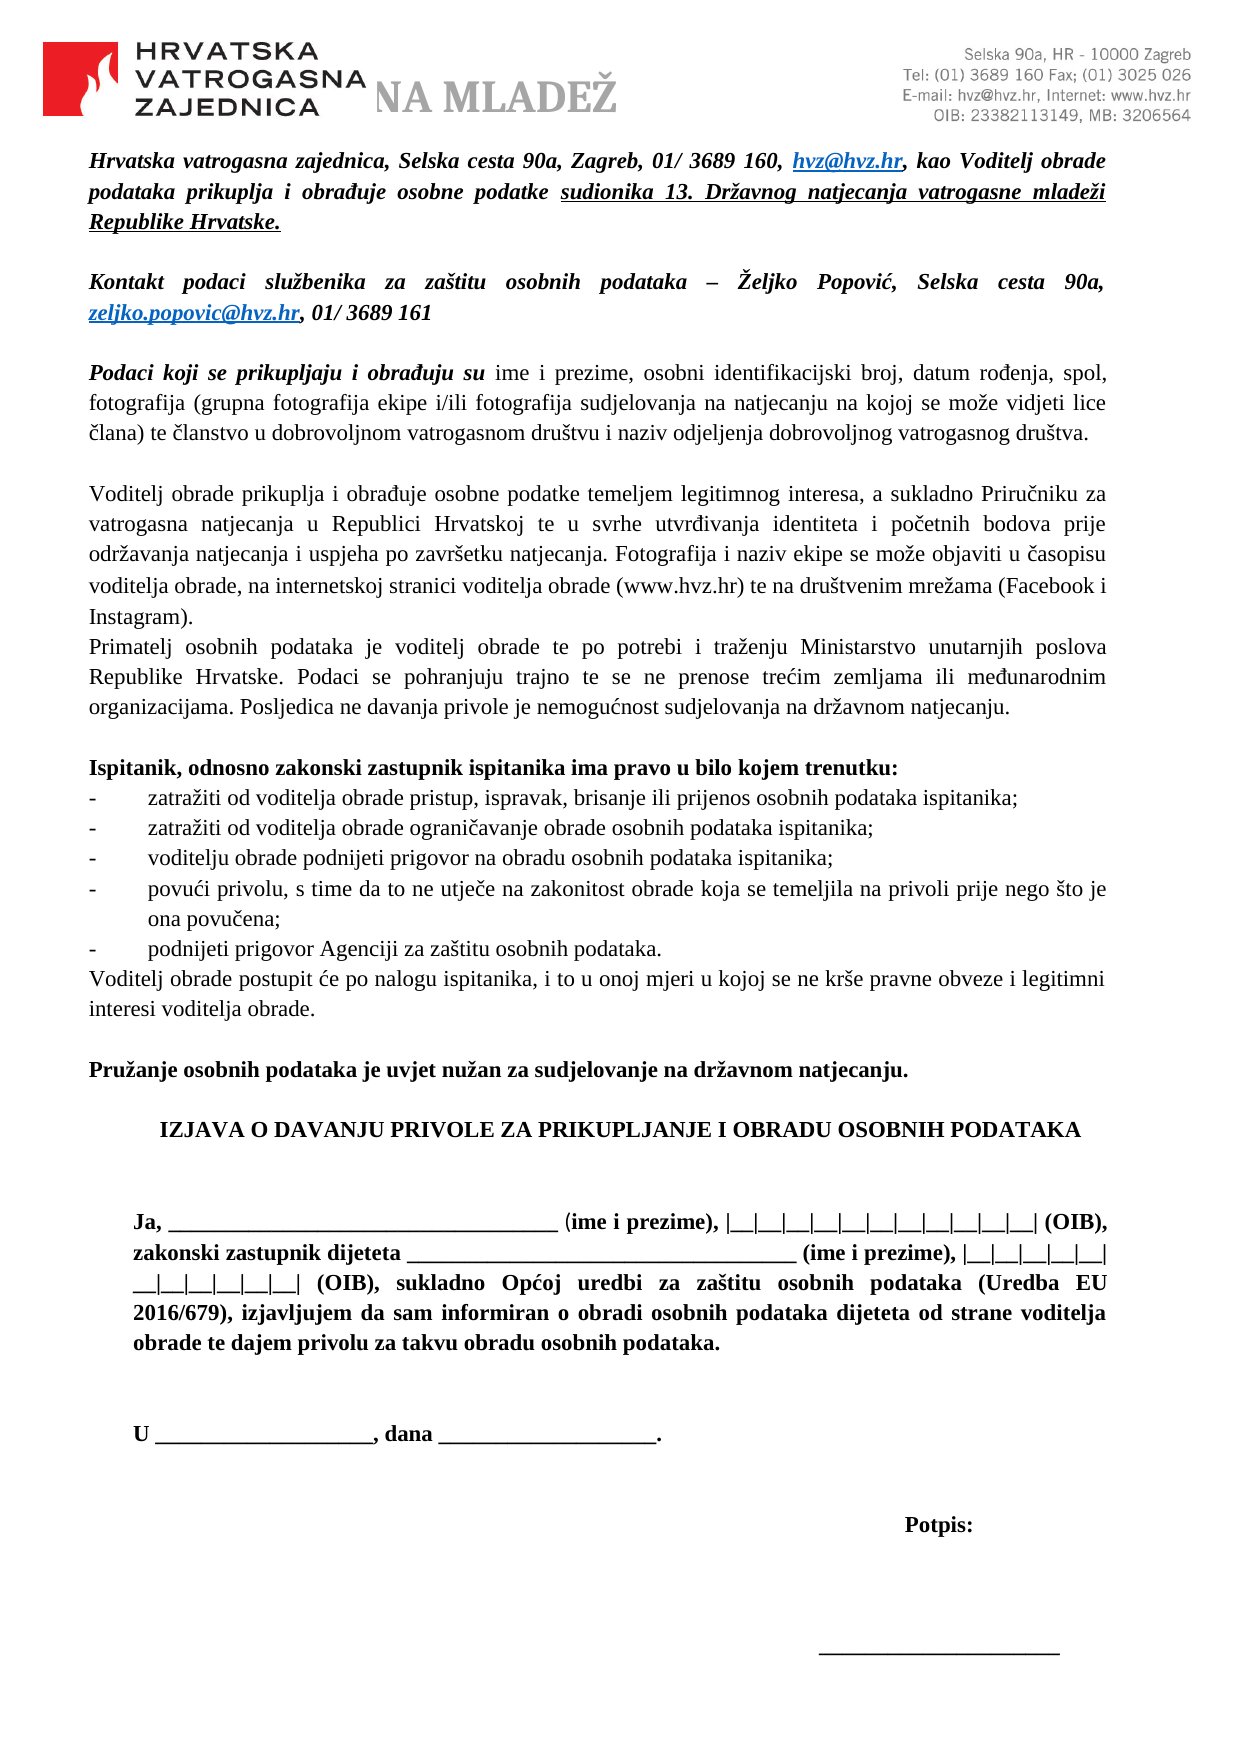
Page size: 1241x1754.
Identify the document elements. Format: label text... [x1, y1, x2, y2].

text Ja, __________________________________ (ime i prezime), |__|__|__|__|__|__|__|__|__|__|__| (OIB), zakonski zastupnik dijeteta __________________________________ (ime i prezime), |__|__|__|__|__|__|__|__|__|__|__| (OIB), sukladno Općoj uredbi za zaštitu osobnih podataka (Uredba EU 2016/679), izjavljujem da sam informiran o obradi osobnih podataka dijeteta od strane voditelja obrade te dajem privolu za takvu obradu osobnih podataka. [133, 1207, 1108, 1356]
text Ispitanik, odnosno zakonski zastupnik ispitanika ima pravo u bilo kojem trenutku: [88, 754, 1108, 780]
text Kontakt podaci službenika za zaštitu osobnih podataka – Željko Popović, Selska cesta 90a, zeljko.popovic@hvz.hr, 01/ 3689 161 [88, 268, 1108, 325]
text Potpis: [133, 1511, 1108, 1537]
text - podnijeti prigovor Agenciji za zaštitu osobnih podataka. [88, 935, 1108, 961]
text - voditelju obrade podnijeti prigovor na obradu osobnih podataka ispitanika; [88, 844, 1108, 871]
text Primatelj osobnih podataka je voditelj obrade te po potrebi i traženju Ministarstvo unutarnjih poslova Republike Hrvatske. Podaci se pohranjuju trajno te se ne prenose trećim zemljama ili međunarodnim organizacijama. Posljedica ne davanja privole je nemogućnost sudjelovanja na državnom natjecanju. [88, 633, 1108, 720]
text Voditelj obrade prikuplja i obrađuje osobne podatke temeljem legitimnog interesa, a sukladno Priručniku za vatrogasna natjecanja u Republici Hrvatskoj te u svrhe utvrđivanja identiteta i početnih bodova prije održavanja natjecanja i uspjeha po završetku natjecanja. Fotografija i naziv ekipe se može objaviti u časopisu voditelja obrade, na internetskoj stranici voditelja obrade (www.hvz.hr) te na društvenim mrežama (Facebook i Instagram). [88, 480, 1108, 629]
text - zatražiti od voditelja obrade ograničavanje obrade osobnih podataka ispitanika; [88, 814, 1108, 841]
picture [899, 40, 1198, 129]
text U ___________________, dana ___________________. [133, 1420, 1108, 1446]
text Pružanje osobnih podataka je uvjet nužan za sudjelovanje na državnom natjecanju. [88, 1056, 1108, 1082]
text IZJAVA O DAVANJU PRIVOLE ZA PRIKUPLJANJE I OBRADU OSOBNIH PODATAKA [133, 1116, 1108, 1143]
picture [36, 36, 377, 118]
text Voditelj obrade postupit će po nalogu ispitanika, i to u onoj mjeri u kojoj se ne krše pravne obveze i legitimni interesi voditelja obrade. [88, 965, 1108, 1022]
text - povući privolu, s time da to ne utječe na zakonitost obrade koja se temeljila na privoli prije nego što je ona povučena; [88, 874, 1108, 931]
text - zatražiti od voditelja obrade pristup, ispravak, brisanje ili prijenos osobnih podataka ispitanika; [88, 784, 1108, 810]
text _____________________ [133, 1631, 1108, 1658]
text Hrvatska vatrogasna zajednica, Selska cesta 90a, Zagreb, 01/ 3689 160, hvz@hvz.hr, kao Voditelj obrade podataka prikuplja i obrađuje osobne podatke sudionika 13. Državnog natjecanja vatrogasne mladeži Republike Hrvatske. [88, 148, 1108, 234]
text Podaci koji se prikupljaju i obrađuju su ime i prezime, osobni identifikacijski broj, datum rođenja, spol, fotografija (grupna fotografija ekipe i/ili fotografija sudjelovanja na natjecanju na kojoj se može vidjeti lice člana) te članstvo u dobrovoljnom vatrogasnom društvu i naziv odjeljenja dobrovoljnog vatrogasnog društva. [88, 359, 1108, 446]
